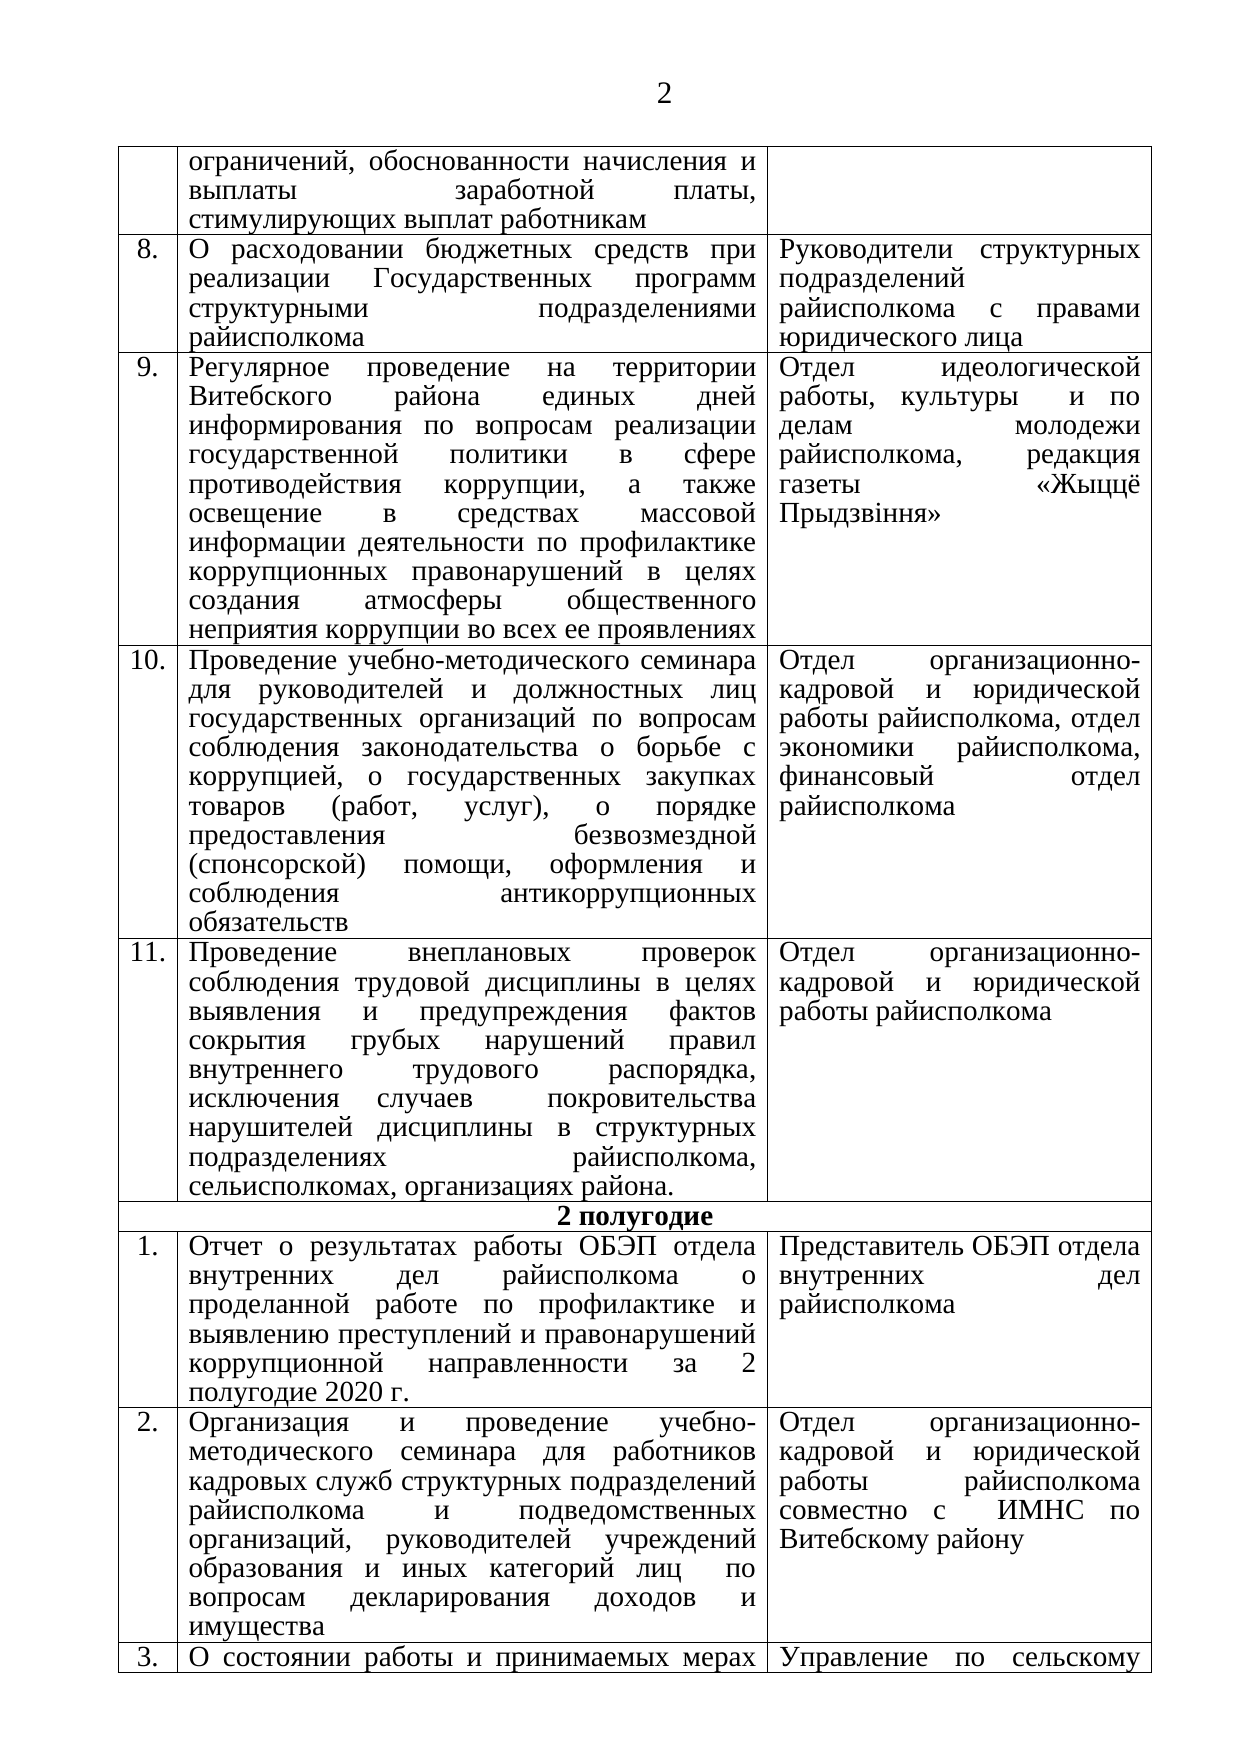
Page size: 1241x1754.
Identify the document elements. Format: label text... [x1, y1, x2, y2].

table_cell Отдел организационно-кадровой и юридической работы райисполкома совместно с ИМНС по Витебскому району [768, 1408, 1151, 1642]
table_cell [178, 1643, 767, 1672]
table_cell Организация и проведение учебно-методического семинара для работников кадровых служб структурных подразделений райисполкома и подведомственных организаций, руководителей учреждений образования и иных категорий лиц по вопросам декларирования доходов и имущества [178, 1408, 767, 1642]
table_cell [768, 147, 1151, 234]
table_cell 1. [119, 1232, 177, 1407]
table_cell 2. [119, 1408, 177, 1642]
table_cell Отчет о результатах работы ОБЭП отдела внутренних дел райисполкома о проделанной работе по профилактике и выявлению преступлений и правонарушений коррупционной направленности за 2 полугодие 2020 г. [178, 1232, 767, 1407]
table_cell 10. [119, 646, 177, 937]
table_cell Проведение учебно-методического семинара для руководителей и должностных лиц государственных организаций по вопросам соблюдения законодательства о борьбе с коррупцией, о государственных закупках товаров (работ, услуг), о порядке предоставления безвозмездной (спонсорской) помощи, оформления и соблюдения антикоррупционных обязательств [178, 646, 767, 937]
table_cell Регулярное проведение на территории Витебского района единых дней информирования по вопросам реализации государственной политики в сфере противодействия коррупции, а также освещение в средствах массовой информации деятельности по профилактике коррупционных правонарушений в целях создания атмосферы общественного неприятия коррупции во всех ее проявлениях [178, 353, 767, 645]
table_cell Отдел идеологической работы, культуры и по делам молодежи райисполкома, редакция газеты «Жыццё Прыдзвіння» [768, 353, 1151, 645]
table_cell 2 полугодие [119, 1202, 1151, 1231]
table_cell Проведение внеплановых проверок соблюдения трудовой дисциплины в целях выявления и предупреждения фактов сокрытия грубых нарушений правил внутреннего трудового распорядка, исключения случаев покровительства нарушителей дисциплины в структурных подразделениях райисполкома, сельисполкомах, организациях района. [178, 939, 767, 1201]
table_cell О расходовании бюджетных средств при реализации Государственных программ структурными подразделениями райисполкома [178, 235, 767, 352]
table_cell Представитель ОБЭП отдела внутренних дел райисполкома [768, 1232, 1151, 1407]
table_cell 9. [119, 353, 177, 645]
table_cell Руководители структурных подразделений райисполкома с правами юридического лица [768, 235, 1151, 352]
table_cell 11. [119, 939, 177, 1201]
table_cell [768, 1643, 1151, 1672]
table_cell 7. [119, 147, 177, 234]
table_cell 3. [119, 1643, 177, 1672]
table_cell Отдел организационно-кадровой и юридической работы райисполкома [768, 939, 1151, 1201]
table_cell Отдел организационно-кадровой и юридической работы райисполкома, отдел экономики райисполкома, финансовый отдел райисполкома [768, 646, 1151, 937]
table_cell 8. [119, 235, 177, 352]
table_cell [178, 147, 767, 234]
